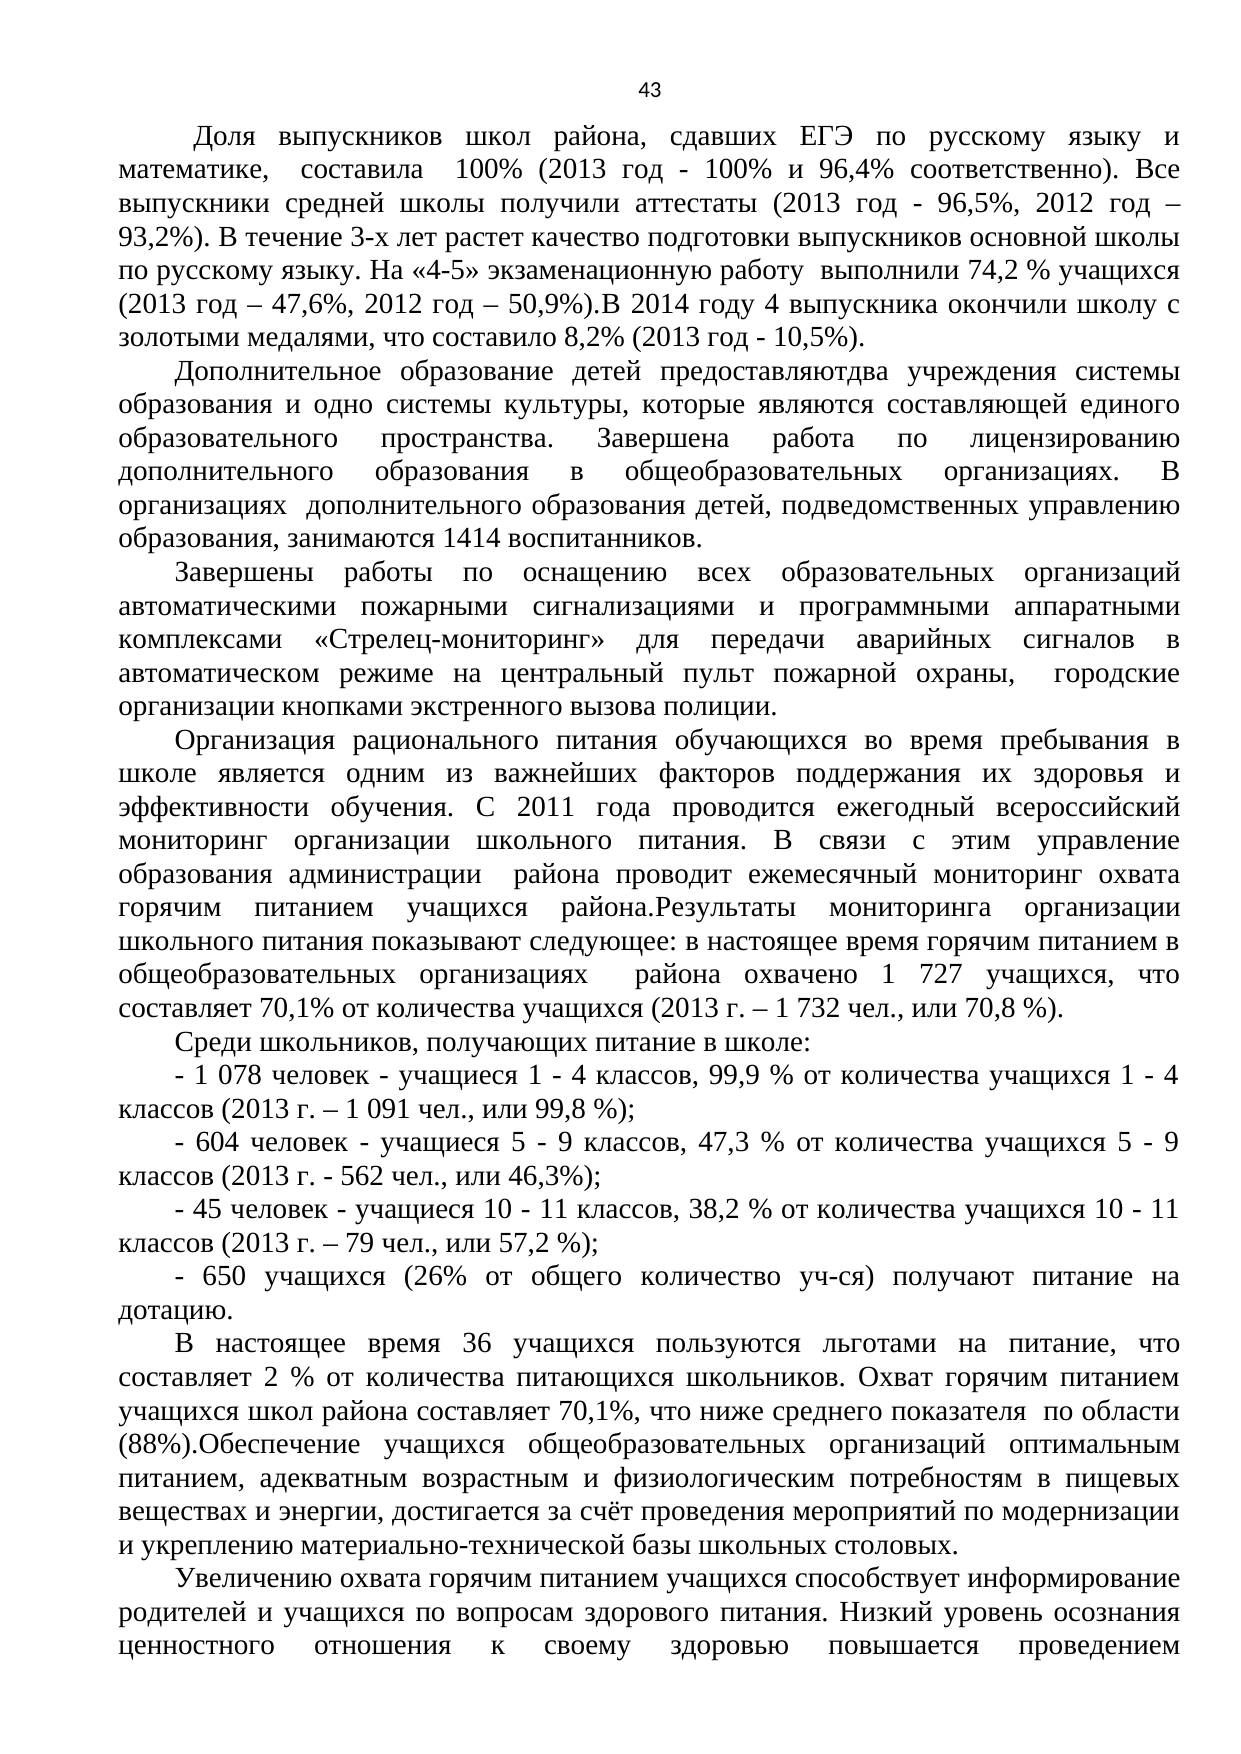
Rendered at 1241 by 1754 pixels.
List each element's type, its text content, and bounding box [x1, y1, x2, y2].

text Организация рационального питания обучающихся во время пребывания в школе является одним из важнейших факторов поддержания их здоровья и эффективности обучения. С 2011 года проводится ежегодный всероссийский мониторинг организации школьного питания. В связи с этим управление образования администрации района проводит ежемесячный мониторинг охвата горячим питанием учащихся района.Результаты мониторинга организации школьного питания показывают следующее: в настоящее время горячим питанием в общеобразовательных организациях района охвачено 1 727 учащихся, что составляет 70,1% от количества учащихся (2013 г. – 1 732 чел., или 70,8 %). [118, 722, 1181, 1024]
text Среди школьников, получающих питание в школе: [118, 1024, 1181, 1057]
text Дополнительное образование детей предоставляютдва учреждения системы образования и одно системы культуры, которые являются составляющей единого образовательного пространства. Завершена работа по лицензированию дополнительного образования в общеобразовательных организациях. В организациях дополнительного образования детей, подведомственных управлению образования, занимаются 1414 воспитанников. [118, 353, 1181, 554]
text Доля выпускников школ района, сдавших ЕГЭ по русскому языку и математике, составила 100% (2013 год - 100% и 96,4% соответственно). Все выпускники средней школы получили аттестаты (2013 год - 96,5%, 2012 год – 93,2%). В течение 3-х лет растет качество подготовки выпускников основной школы по русскому языку. На «4-5» экзаменационную работу выполнили 74,2 % учащихся (2013 год – 47,6%, 2012 год – 50,9%).В 2014 году 4 выпускника окончили школу с золотыми медалями, что составило 8,2% (2013 год - 10,5%). [118, 118, 1181, 353]
text - 1 078 человек - учащиеся 1 - 4 классов, 99,9 % от количества учащихся 1 - 4 классов (2013 г. – 1 091 чел., или 99,8 %); [118, 1057, 1181, 1124]
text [118, 1560, 1181, 1661]
text - 45 человек - учащиеся 10 - 11 классов, 38,2 % от количества учащихся 10 - 11 классов (2013 г. – 79 чел., или 57,2 %); [118, 1191, 1181, 1258]
text - 650 учащихся (26% от общего количество уч-ся) получают питание на дотацию. [118, 1258, 1181, 1326]
text Завершены работы по оснащению всех образовательных организаций автоматическими пожарными сигнализациями и программными аппаратными комплексами «Стрелец-мониторинг» для передачи аварийных сигналов в автоматическом режиме на центральный пульт пожарной охраны, городские организации кнопками экстренного вызова полиции. [118, 554, 1181, 722]
text - 604 человек - учащиеся 5 - 9 классов, 47,3 % от количества учащихся 5 - 9 классов (2013 г. - 562 чел., или 46,3%); [118, 1124, 1181, 1191]
text В настоящее время 36 учащихся пользуются льготами на питание, что составляет 2 % от количества питающихся школьников. Охват горячим питанием учащихся школ района составляет 70,1%, что ниже среднего показателя по области (88%).Обеспечение учащихся общеобразовательных организаций оптимальным питанием, адекватным возрастным и физиологическим потребностям в пищевых веществах и энергии, достигается за счёт проведения мероприятий по модернизации и укреплению материально-технической базы школьных столовых. [118, 1326, 1181, 1560]
